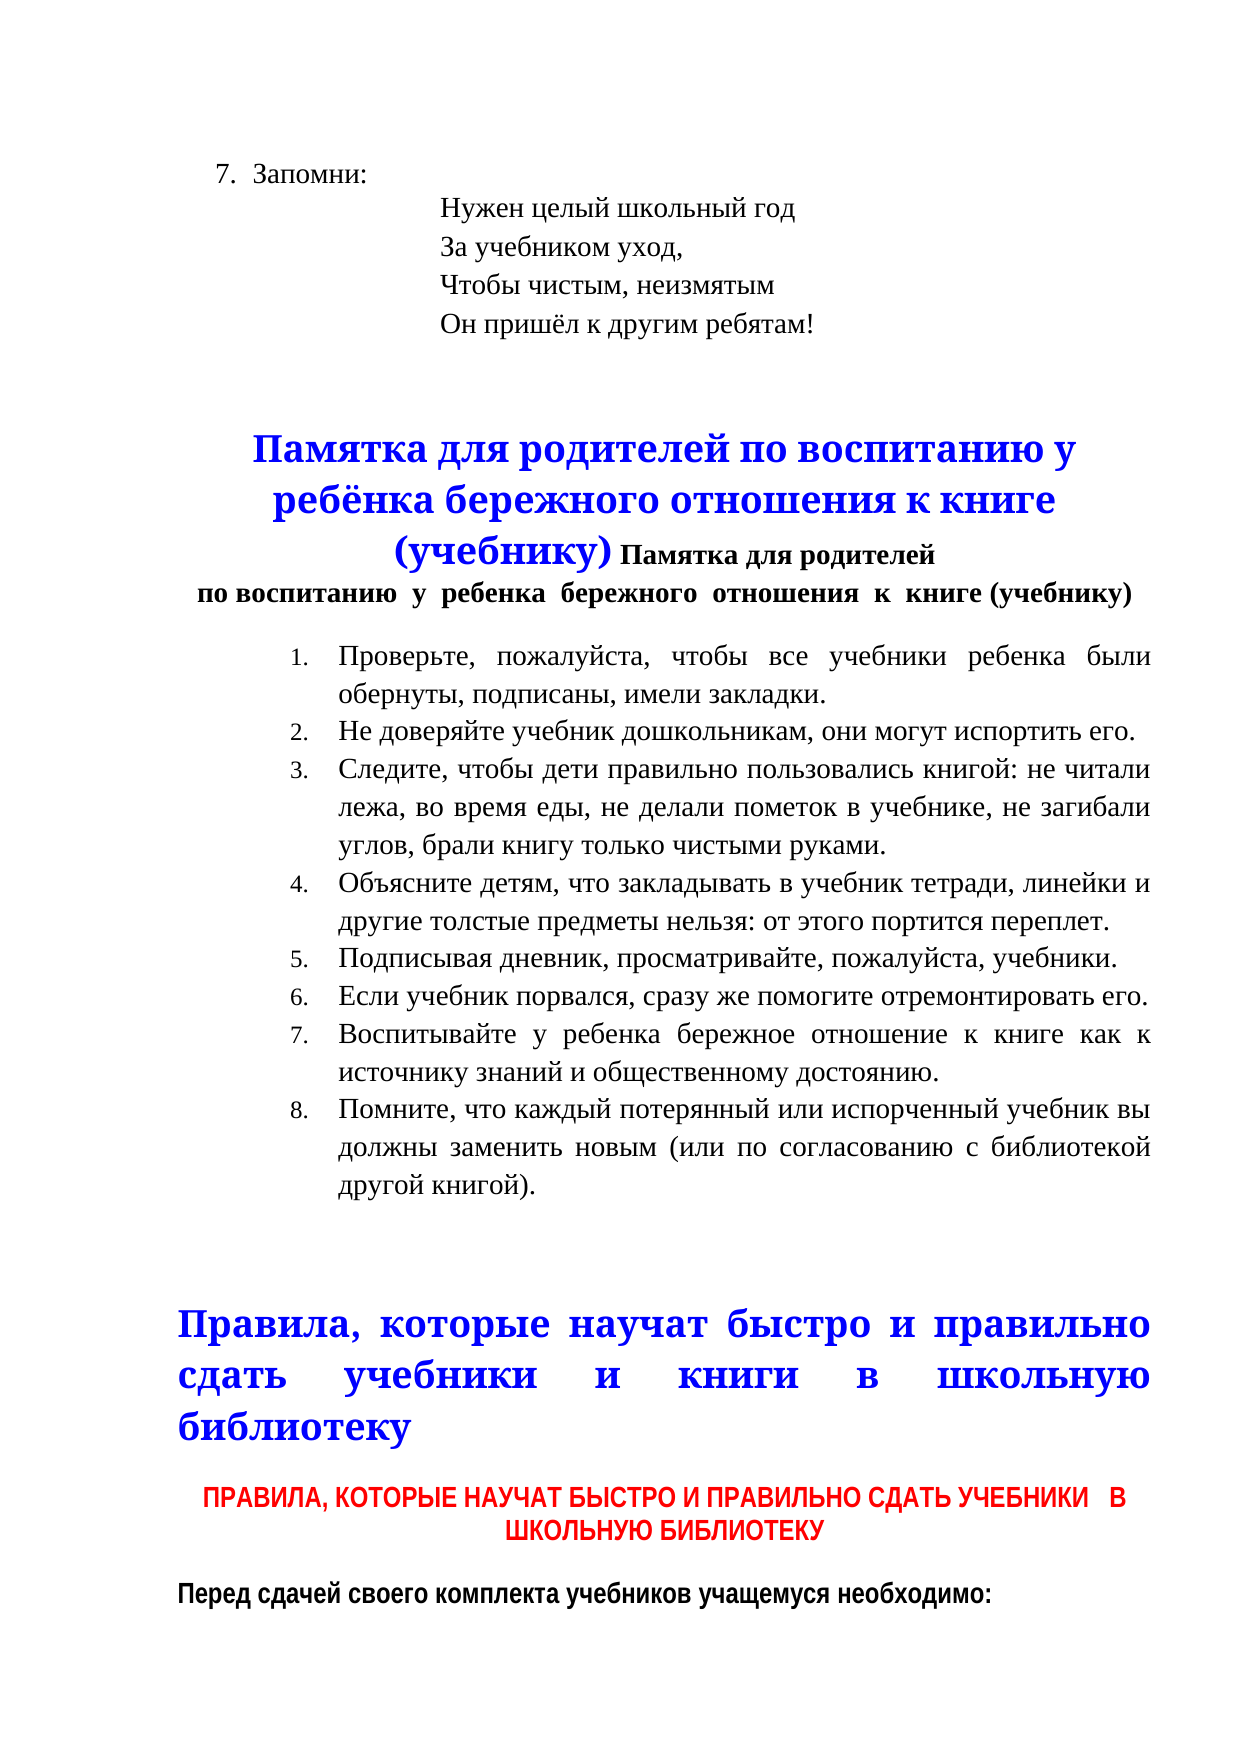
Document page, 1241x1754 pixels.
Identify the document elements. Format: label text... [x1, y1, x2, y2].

list Воспитывайте у ребенка бережное отношение к книге как к источнику знаний и общественному достоянию. [290, 1016, 1152, 1087]
list Помните, что каждый потерянный или испорченный учебник вы должны заменить новым (или по согласованию с библиотекой другой книгой). [290, 1092, 1152, 1201]
text ПРАВИЛА, КОТОРЫЕ НАУЧАТ БЫСТРО И ПРАВИЛЬНО СДАТЬ УЧЕБНИКИ В ШКОЛЬНУЮ БИБЛИОТЕКУ [177, 1480, 1152, 1547]
list Если учебник порвался, сразу же помогите отремонтировать его. [290, 978, 1152, 1012]
text За учебником уход, [252, 229, 1152, 262]
list Подписывая дневник, просматривайте, пожалуйста, учебники. [290, 940, 1152, 974]
text Он пришёл к другим ребятам! [252, 306, 1152, 339]
list Следите, чтобы дети правильно пользовались книгой: не читали лежа, во время еды, не делали пометок в учебнике, не загибали углов, брали книгу только чистыми руками. [290, 751, 1152, 861]
text Перед сдачей своего комплекта учебников учащемуся необходимо: [177, 1576, 1152, 1609]
text Памятка для родителей по воспитанию у ребёнка бережного отношения к книге (учебнику) Памятка для родителей [177, 422, 1152, 576]
list Объясните детям, что закладывать в учебник тетради, линейки и другие толстые предметы нельзя: от этого портится переплет. [290, 865, 1152, 936]
list Не доверяйте учебник дошкольникам, они могут испортить его. [290, 713, 1152, 747]
text Чтобы чистым, неизмятым [252, 267, 1152, 301]
text Правила, которые научат быстро и правильно сдать учебники и книги в школьную библиотеку [177, 1298, 1152, 1451]
text по воспитанию у ребенка бережного отношения к книге (учебнику) [177, 576, 1152, 609]
list Запомни: [215, 157, 1152, 190]
list Проверьте, пожалуйста, чтобы все учебники ребенка были обернуты, подписаны, имели закладки. [290, 638, 1152, 709]
text Нужен целый школьный год [252, 190, 1152, 224]
